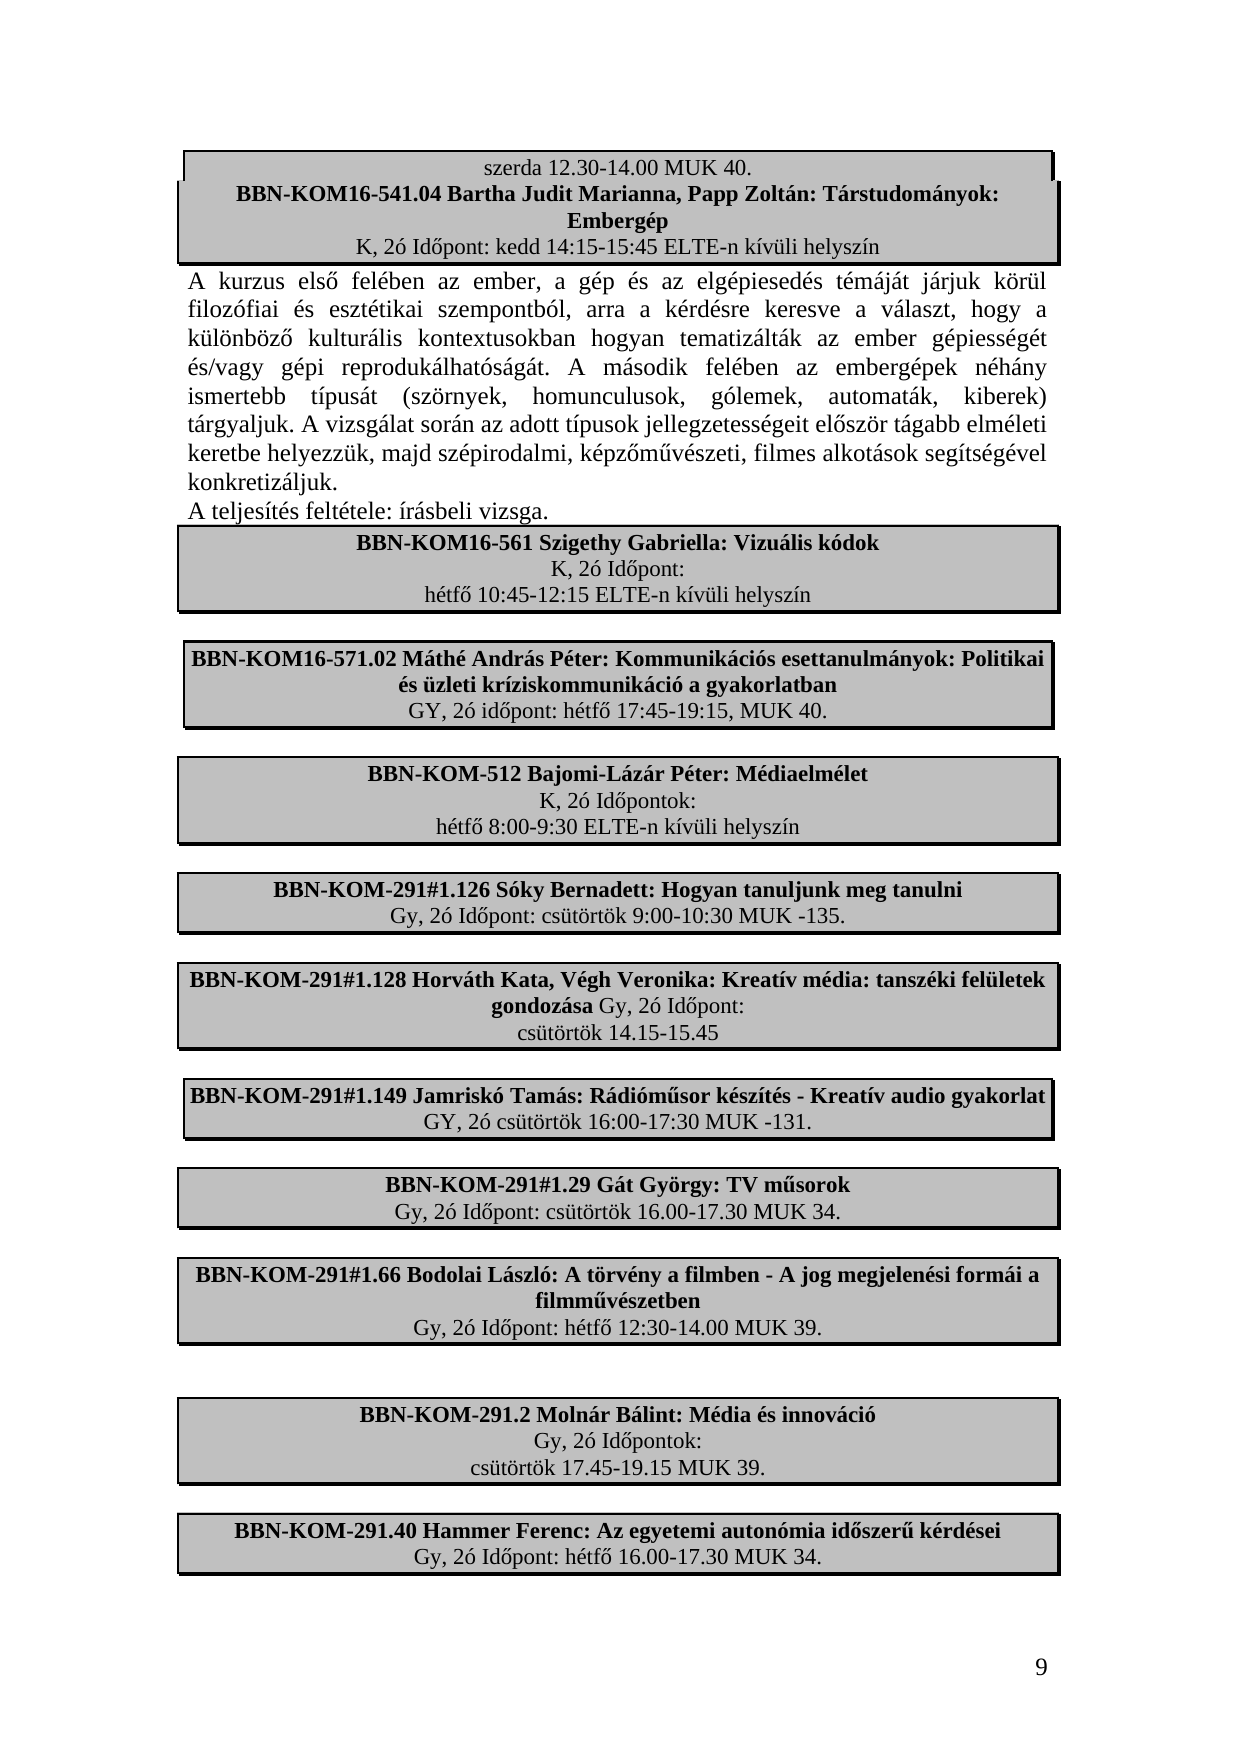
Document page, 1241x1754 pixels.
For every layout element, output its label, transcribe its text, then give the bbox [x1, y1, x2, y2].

text BBN-KOM16-541.04 Bartha Judit Marianna, Papp Zoltán: Társtudományok: Embergép [177, 176, 1059, 229]
text hétfő 10:45-12:15 ELTE-n kívüli helyszín [179, 577, 1057, 610]
text Gy, 2ó Időpont: csütörtök 16.00-17.30 MUK 34. [179, 1194, 1057, 1226]
text K, 2ó Időpontok: [179, 783, 1057, 809]
text szerda 12.30-14.00 MUK 40. [185, 152, 1051, 176]
text A teljesítés feltétele: írásbeli vizsga. [187, 496, 1048, 524]
text BBN-KOM-291#1.126 Sóky Bernadett: Hogyan tanuljunk meg tanulni [179, 874, 1057, 898]
text BBN-KOM-291#1.29 Gát György: TV műsorok [179, 1169, 1057, 1194]
text BBN-KOM-291.2 Molnár Bálint: Média és innováció [179, 1399, 1057, 1423]
text BBN-KOM-291#1.128 Horváth Kata, Végh Veronika: Kreatív média: tanszéki felületek gondozása Gy, 2ó Időpont: [179, 964, 1057, 1015]
text BBN-KOM-291#1.149 Jamriskó Tamás: Rádióműsor készítés - Kreatív audio gyakorlat [185, 1080, 1051, 1104]
text BBN-KOM16-571.02 Máthé András Péter: Kommunikációs esettanulmányok: Politikai és üzleti kríziskommunikáció a gyakorlatban [185, 643, 1051, 693]
text GY, 2ó csütörtök 16:00-17:30 MUK -131. [185, 1104, 1051, 1137]
text Gy, 2ó Időpont: hétfő 16.00-17.30 MUK 34. [179, 1539, 1057, 1572]
text K, 2ó Időpont: kedd 14:15-15:45 ELTE-n kívüli helyszín [179, 229, 1057, 262]
text csütörtök 14.15-15.45 [179, 1015, 1057, 1047]
text GY, 2ó időpont: hétfő 17:45-19:15, MUK 40. [185, 693, 1051, 726]
text Gy, 2ó Időpont: hétfő 12:30-14.00 MUK 39. [179, 1309, 1057, 1342]
text Gy, 2ó Időpontok: [179, 1423, 1057, 1449]
text Gy, 2ó Időpont: csütörtök 9:00-10:30 MUK -135. [179, 898, 1057, 931]
text A kurzus első felében az ember, a gép és az elgépiesedés témáját járjuk körül filozófiai és esztétikai szempontból, arra a kérdésre keresve a választ, hogy a különböző kulturális kontextusokban hogyan tematizálták az ember gépiességét és/vagy gépi reprodukálhatóságát. A második felében az embergépek néhány ismertebb típusát (szörnyek, homunculusok, gólemek, automaták, kiberek) tárgyaljuk. A vizsgálat során az adott típusok jellegzetességeit először tágabb elméleti keretbe helyezzük, majd szépirodalmi, képzőművészeti, filmes alkotások segítségével konkretizáljuk. [187, 266, 1048, 496]
text BBN-KOM-291.40 Hammer Ferenc: Az egyetemi autonómia időszerű kérdései [179, 1515, 1057, 1539]
text csütörtök 17.45-19.15 MUK 39. [179, 1449, 1057, 1482]
text BBN-KOM16-561 Szigethy Gabriella: Vizuális kódok [179, 527, 1057, 551]
text K, 2ó Időpont: [179, 551, 1057, 577]
text BBN-KOM-291#1.66 Bodolai László: A törvény a filmben - A jog megjelenési formái a filmművészetben [179, 1259, 1057, 1309]
text hétfő 8:00-9:30 ELTE-n kívüli helyszín [179, 809, 1057, 842]
text BBN-KOM-512 Bajomi-Lázár Péter: Médiaelmélet [179, 758, 1057, 783]
